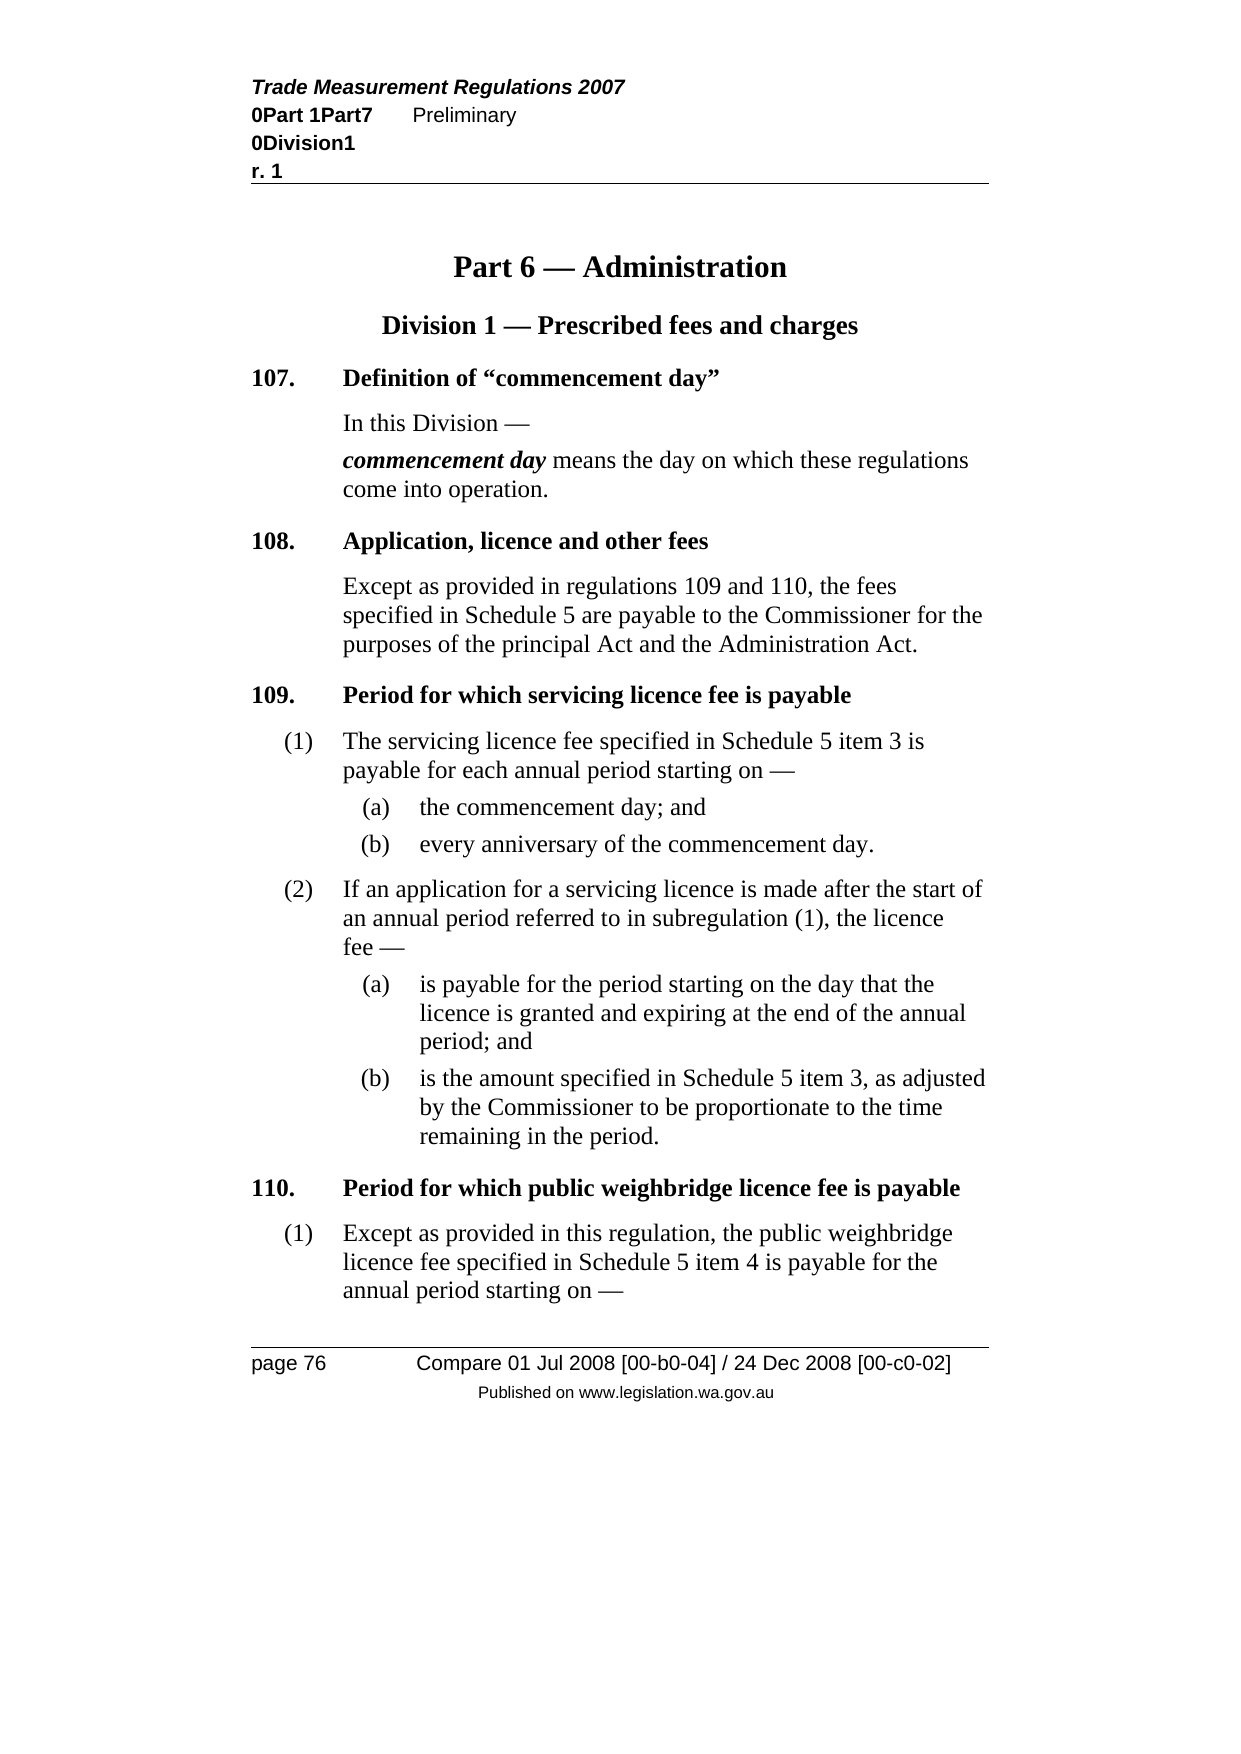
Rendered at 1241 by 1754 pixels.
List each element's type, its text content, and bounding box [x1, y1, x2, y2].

subtitle 110. Period for which public weighbridge licence fee is payable [251, 1173, 989, 1201]
text Except as provided in regulations 109 and 110, the fees specified in Schedule 5 are payable to the Commissioner for the purposes of the principal Act and the Administration Act. [251, 571, 989, 658]
text (1) The servicing licence fee specified in Schedule 5 item 3 is payable for each annual period starting on — [251, 726, 989, 783]
subtitle 109. Period for which servicing licence fee is payable [251, 681, 989, 709]
subtitle 107. Definition of “commencement day” [251, 363, 989, 392]
subtitle Part 6 — Administration [251, 248, 989, 284]
text (1) Except as provided in this regulation, the public weighbridge licence fee specified in Schedule 5 item 4 is payable for the annual period starting on — [251, 1218, 989, 1304]
text commencement day means the day on which these regulations come into operation. [251, 446, 989, 503]
subtitle Division 1 — Prescribed fees and charges [251, 309, 989, 340]
text (a) is payable for the period starting on the day that the licence is granted and expiring at the end of the annual period; and [251, 969, 989, 1055]
subtitle 108. Application, licence and other fees [251, 526, 989, 555]
text (b) is the amount specified in Schedule 5 item 3, as adjusted by the Commissioner to be proportionate to the time remaining in the period. [251, 1063, 989, 1150]
text (b) every anniversary of the commencement day. [251, 829, 989, 858]
text In this Division — [251, 408, 989, 437]
text (a) the commencement day; and [251, 792, 989, 821]
text (2) If an application for a servicing licence is made after the start of an annual period referred to in subregulation (1), the licence fee — [251, 874, 989, 961]
